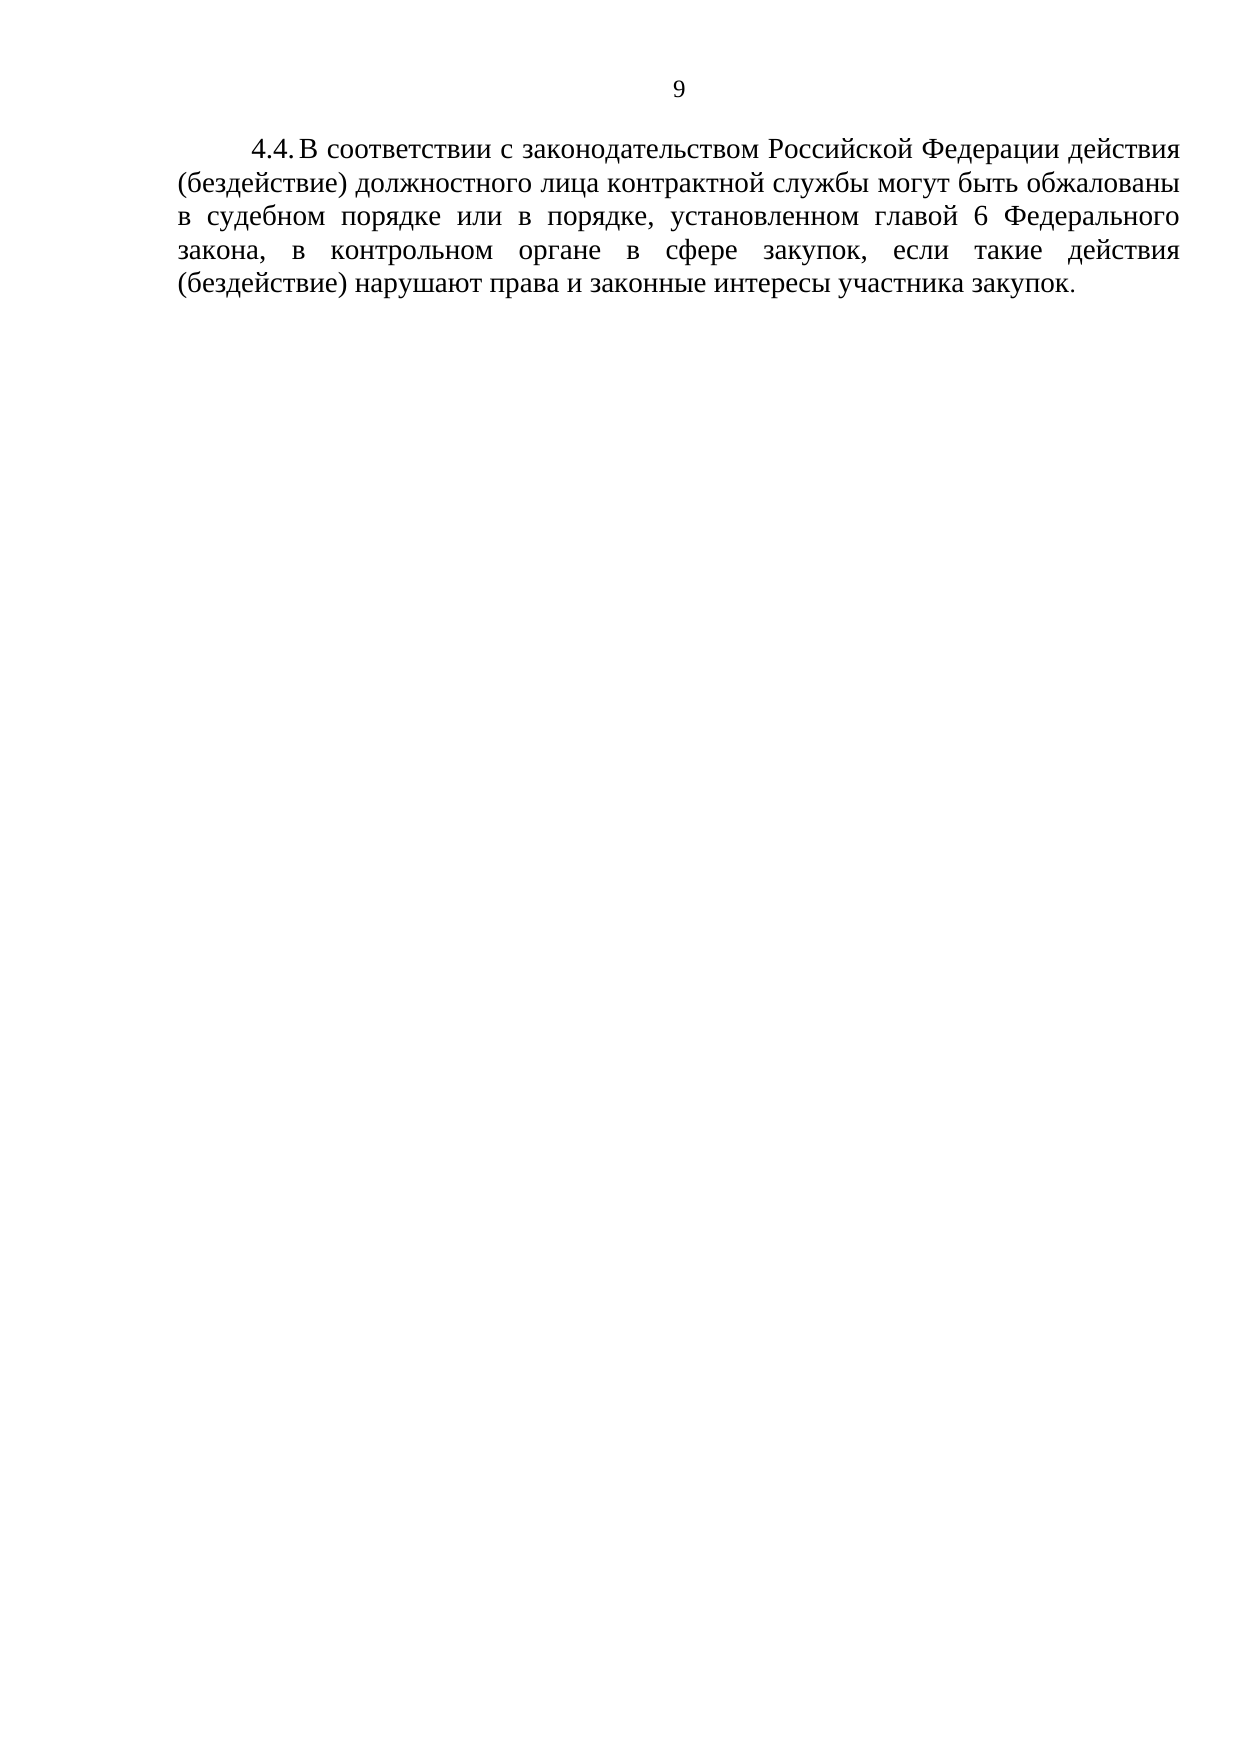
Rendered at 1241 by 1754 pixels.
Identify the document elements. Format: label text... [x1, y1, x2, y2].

text 4.4. В соответствии с законодательством Российской Федерации действия (бездействие) должностного лица контрактной службы могут быть обжалованы в судебном порядке или в порядке, установленном главой 6 Федерального закона, в контрольном органе в сфере закупок, если такие действия (бездействие) нарушают права и законные интересы участника закупок. [177, 131, 1181, 299]
